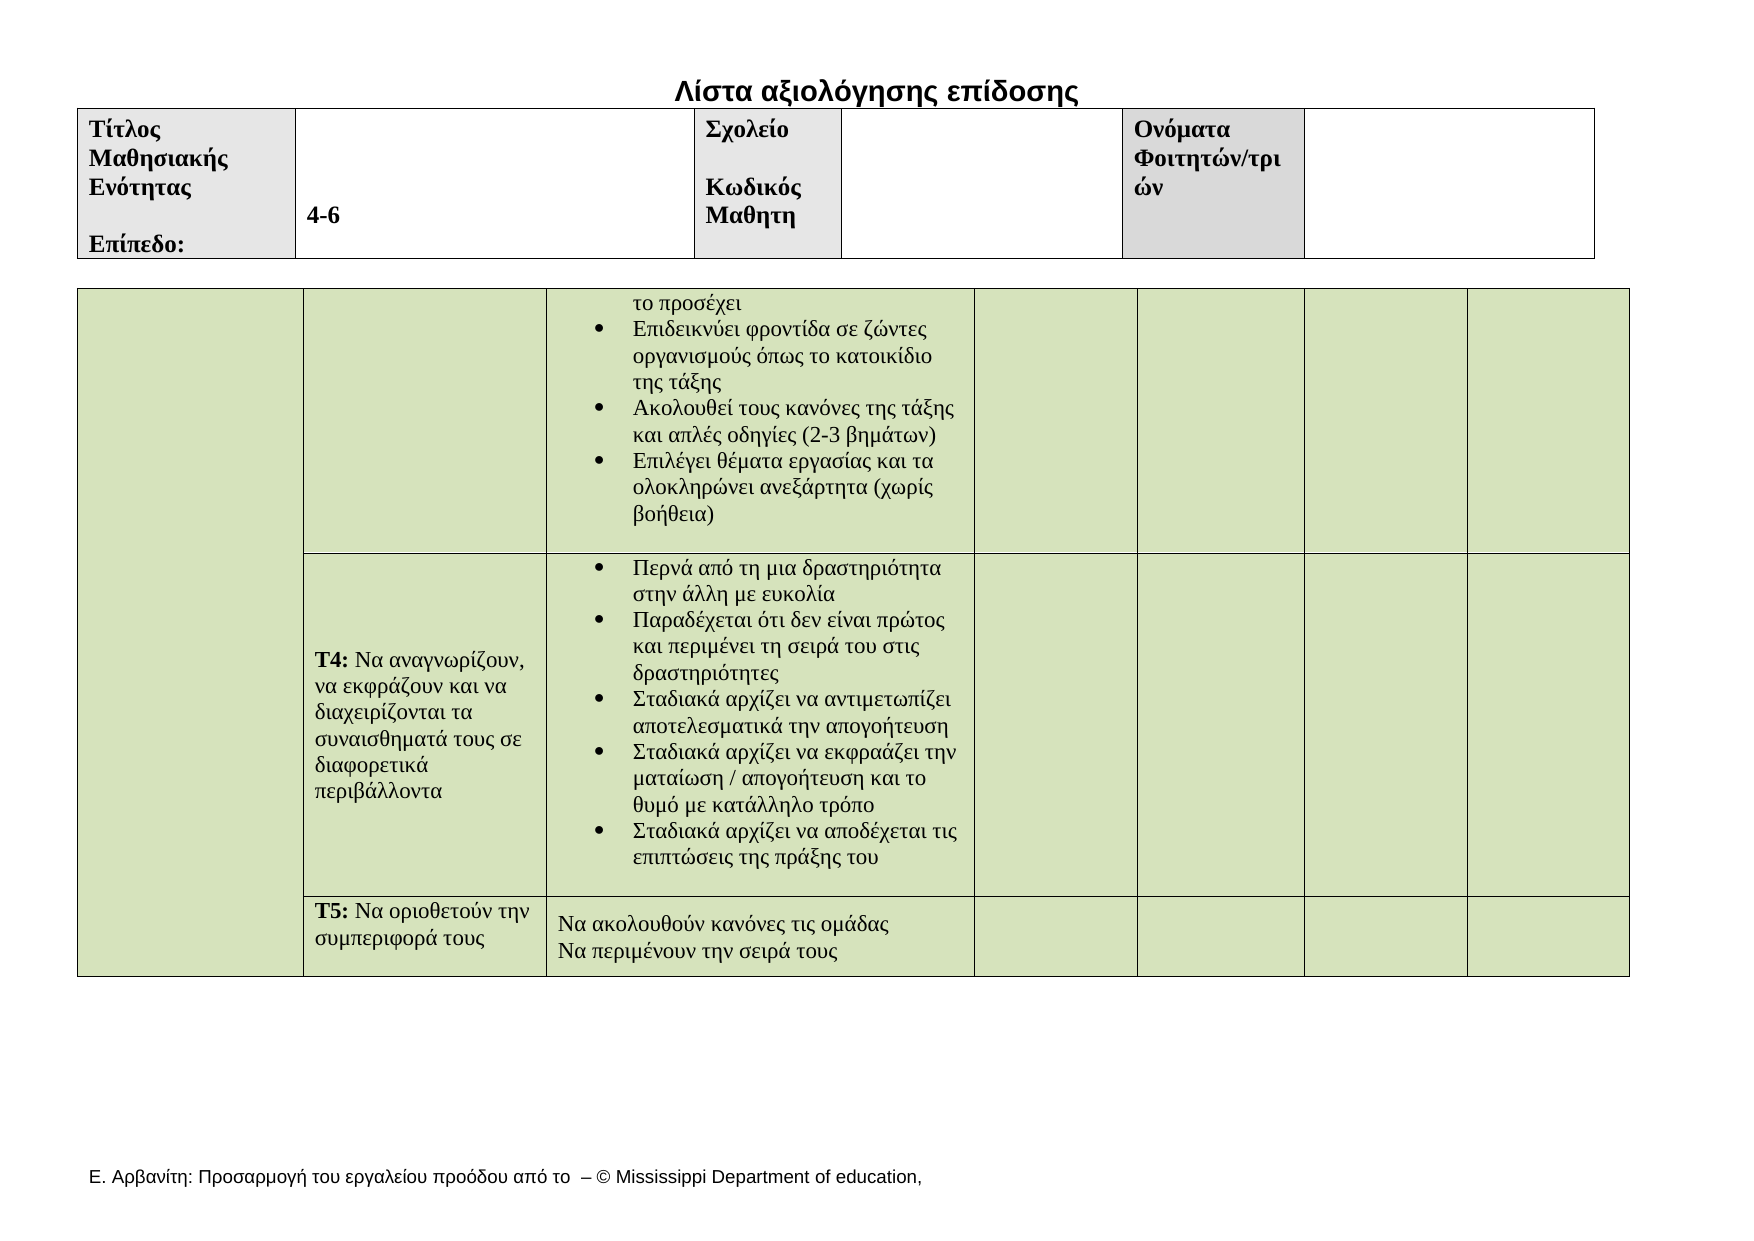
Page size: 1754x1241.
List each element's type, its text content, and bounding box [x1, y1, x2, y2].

table_cell [1305, 289, 1467, 552]
table_cell Τ4: Να αναγνωρίζουν, να εκφράζουν και να διαχειρίζονται τα συναισθηματά τους σε διαφορετικά περιβάλλοντα [304, 554, 546, 896]
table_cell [547, 289, 974, 552]
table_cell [304, 289, 546, 552]
table_cell [1468, 289, 1629, 552]
table_cell [1305, 897, 1467, 976]
table_cell [1305, 554, 1467, 896]
table_cell [975, 897, 1137, 976]
table_cell Να ακολουθούν κανόνες τις ομάδας Να περιμένουν την σειρά τους [547, 897, 974, 976]
table_cell Περνά από τη μια δραστηριότητα στην άλλη με ευκολία Παραδέχεται ότι δεν είναι πρώτος και περιμένει τη σειρά του στις δραστηριότητες Σταδιακά αρχίζει να αντιμετωπίζει αποτελεσματικά την απογοήτευση Σταδιακά αρχίζει να εκφραάζει την ματαίωση / απογοήτευση και το θυμό με κατάλληλο τρόπο Σταδιακά αρχίζει να αποδέχεται τις επιπτώσεις της πράξης του [547, 554, 974, 896]
table_cell [1138, 289, 1304, 552]
table_cell Τ5: Να οριοθετούν την συμπεριφορά τους [304, 897, 546, 976]
table_cell [1468, 554, 1629, 896]
table_cell [975, 289, 1137, 552]
table_cell [1138, 897, 1304, 976]
table_cell [1138, 554, 1304, 896]
table_cell [1468, 897, 1629, 976]
table_cell [975, 554, 1137, 896]
